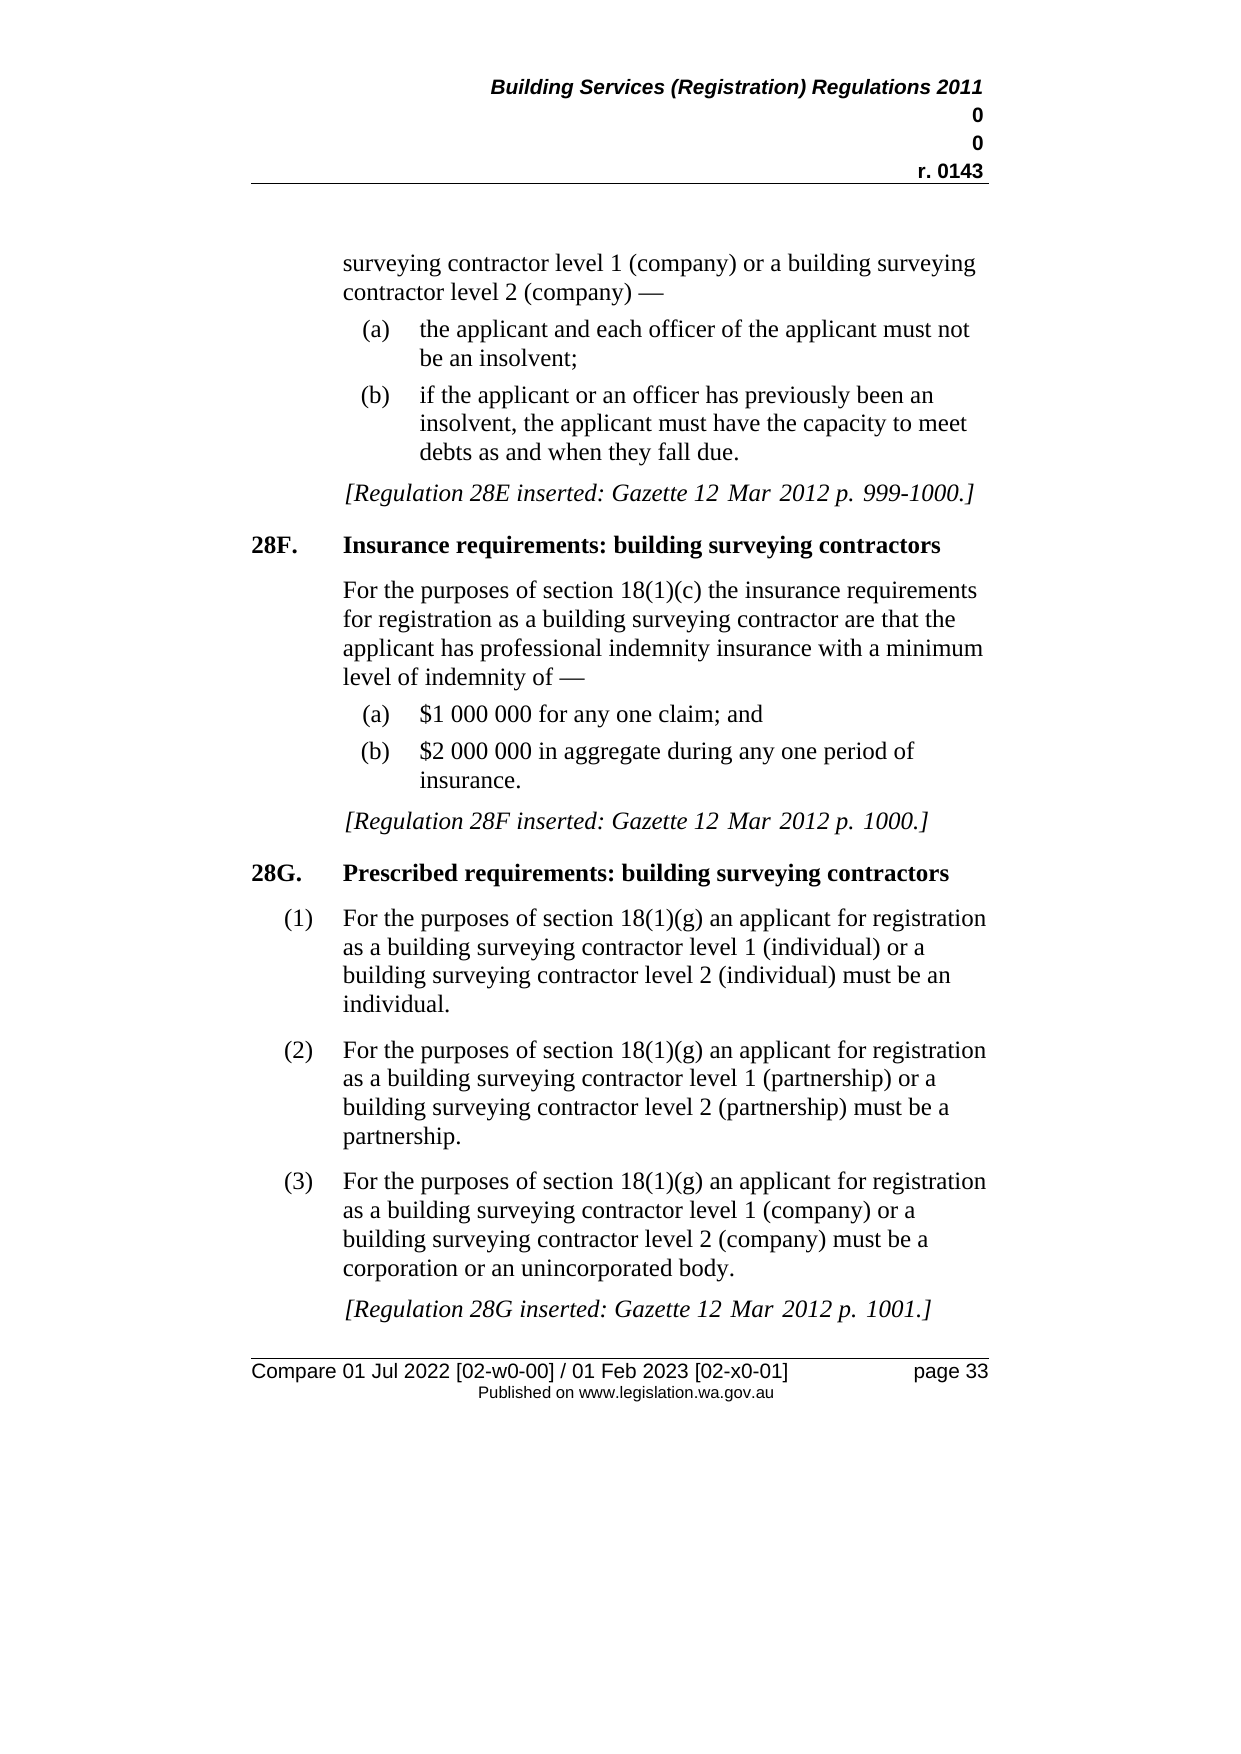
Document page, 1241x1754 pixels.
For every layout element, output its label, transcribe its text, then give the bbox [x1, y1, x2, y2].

text (1) For the purposes of section 18(1)(g) an applicant for registration as a building surveying contractor level 1 (individual) or a building surveying contractor level 2 (individual) must be an individual. [251, 903, 989, 1018]
text [Regulation 28F inserted: Gazette 12 Mar 2012 p. 1000.] [251, 806, 989, 835]
text [Regulation 28G inserted: Gazette 12 Mar 2012 p. 1001.] [251, 1294, 989, 1323]
text (a) $1 000 000 for any one claim; and [251, 699, 989, 728]
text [251, 248, 989, 306]
subtitle 28G. Prescribed requirements: building surveying contractors [251, 858, 989, 886]
text (3) For the purposes of section 18(1)(g) an applicant for registration as a building surveying contractor level 1 (company) or a building surveying contractor level 2 (company) must be a corporation or an unincorporated body. [251, 1166, 989, 1281]
text For the purposes of section 18(1)(c) the insurance requirements for registration as a building surveying contractor are that the applicant has professional indemnity insurance with a minimum level of indemnity of — [251, 576, 989, 691]
text (b) $2 000 000 in aggregate during any one period of insurance. [251, 736, 989, 793]
text (b) if the applicant or an officer has previously been an insolvent, the applicant must have the capacity to meet debts as and when they fall due. [251, 380, 989, 466]
text [Regulation 28E inserted: Gazette 12 Mar 2012 p. 999-1000.] [251, 478, 989, 507]
text (2) For the purposes of section 18(1)(g) an applicant for registration as a building surveying contractor level 1 (partnership) or a building surveying contractor level 2 (partnership) must be a partnership. [251, 1035, 989, 1150]
text (a) the applicant and each officer of the applicant must not be an insolvent; [251, 314, 989, 371]
subtitle 28F. Insurance requirements: building surveying contractors [251, 530, 989, 559]
